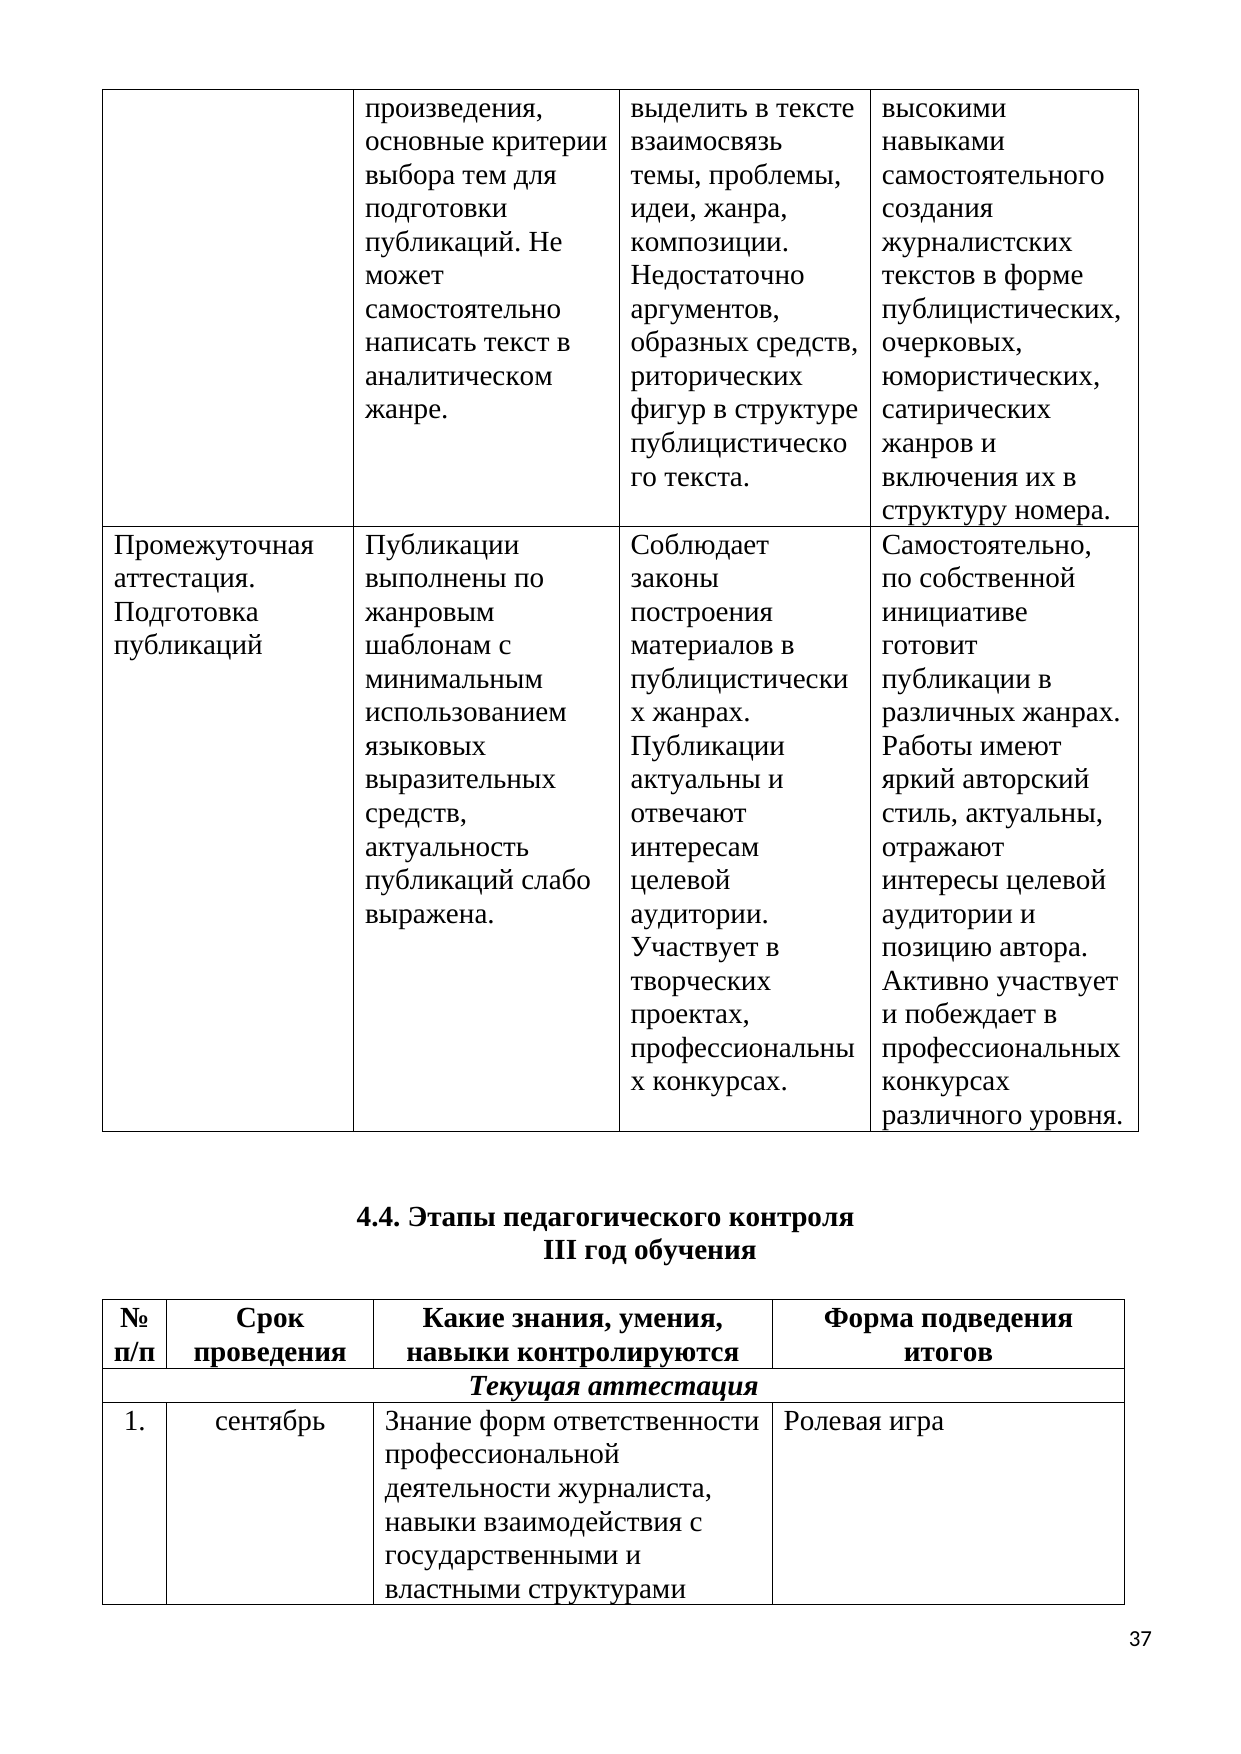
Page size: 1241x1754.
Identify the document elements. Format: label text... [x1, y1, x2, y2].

table_cell Публикации выполнены по жанровым шаблонам с минимальным использованием языковых выразительных средств, актуальность публикаций слабо выражена. [354, 527, 619, 1131]
table_header Какие знания, умения, навыки контролируются [374, 1300, 772, 1367]
table_header Срок проведения [167, 1300, 373, 1367]
table_header Форма подведения итогов [773, 1300, 1124, 1367]
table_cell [103, 90, 353, 526]
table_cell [620, 90, 870, 526]
text 4.4. Этапы педагогического контроля [59, 1199, 1152, 1232]
table_cell Текущая аттестация [103, 1369, 1124, 1402]
table_header № п/п [103, 1300, 166, 1367]
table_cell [354, 90, 619, 526]
table_cell 1. [103, 1403, 166, 1604]
text III год обучения [148, 1232, 1152, 1266]
table_cell Самостоятельно, по собственной инициативе готовит публикации в различных жанрах. Работы имеют яркий авторский стиль, актуальны, отражают интересы целевой аудитории и позицию автора. Активно участвует и побеждает в профессиональных конкурсах различного уровня. [871, 527, 1138, 1131]
table_cell сентябрь [167, 1403, 373, 1604]
table_cell Знание форм ответственности профессиональной деятельности журналиста, навыки взаимодействия с государственными и властными структурами [374, 1403, 772, 1604]
table_cell Промежуточная аттестация. Подготовка публикаций [103, 527, 353, 1131]
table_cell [871, 90, 1138, 526]
table_cell Ролевая игра [773, 1403, 1124, 1604]
table_cell Соблюдает законы построения материалов в публицистических жанрах. Публикации актуальны и отвечают интересам целевой аудитории. Участвует в творческих проектах, профессиональных конкурсах. [620, 527, 870, 1131]
